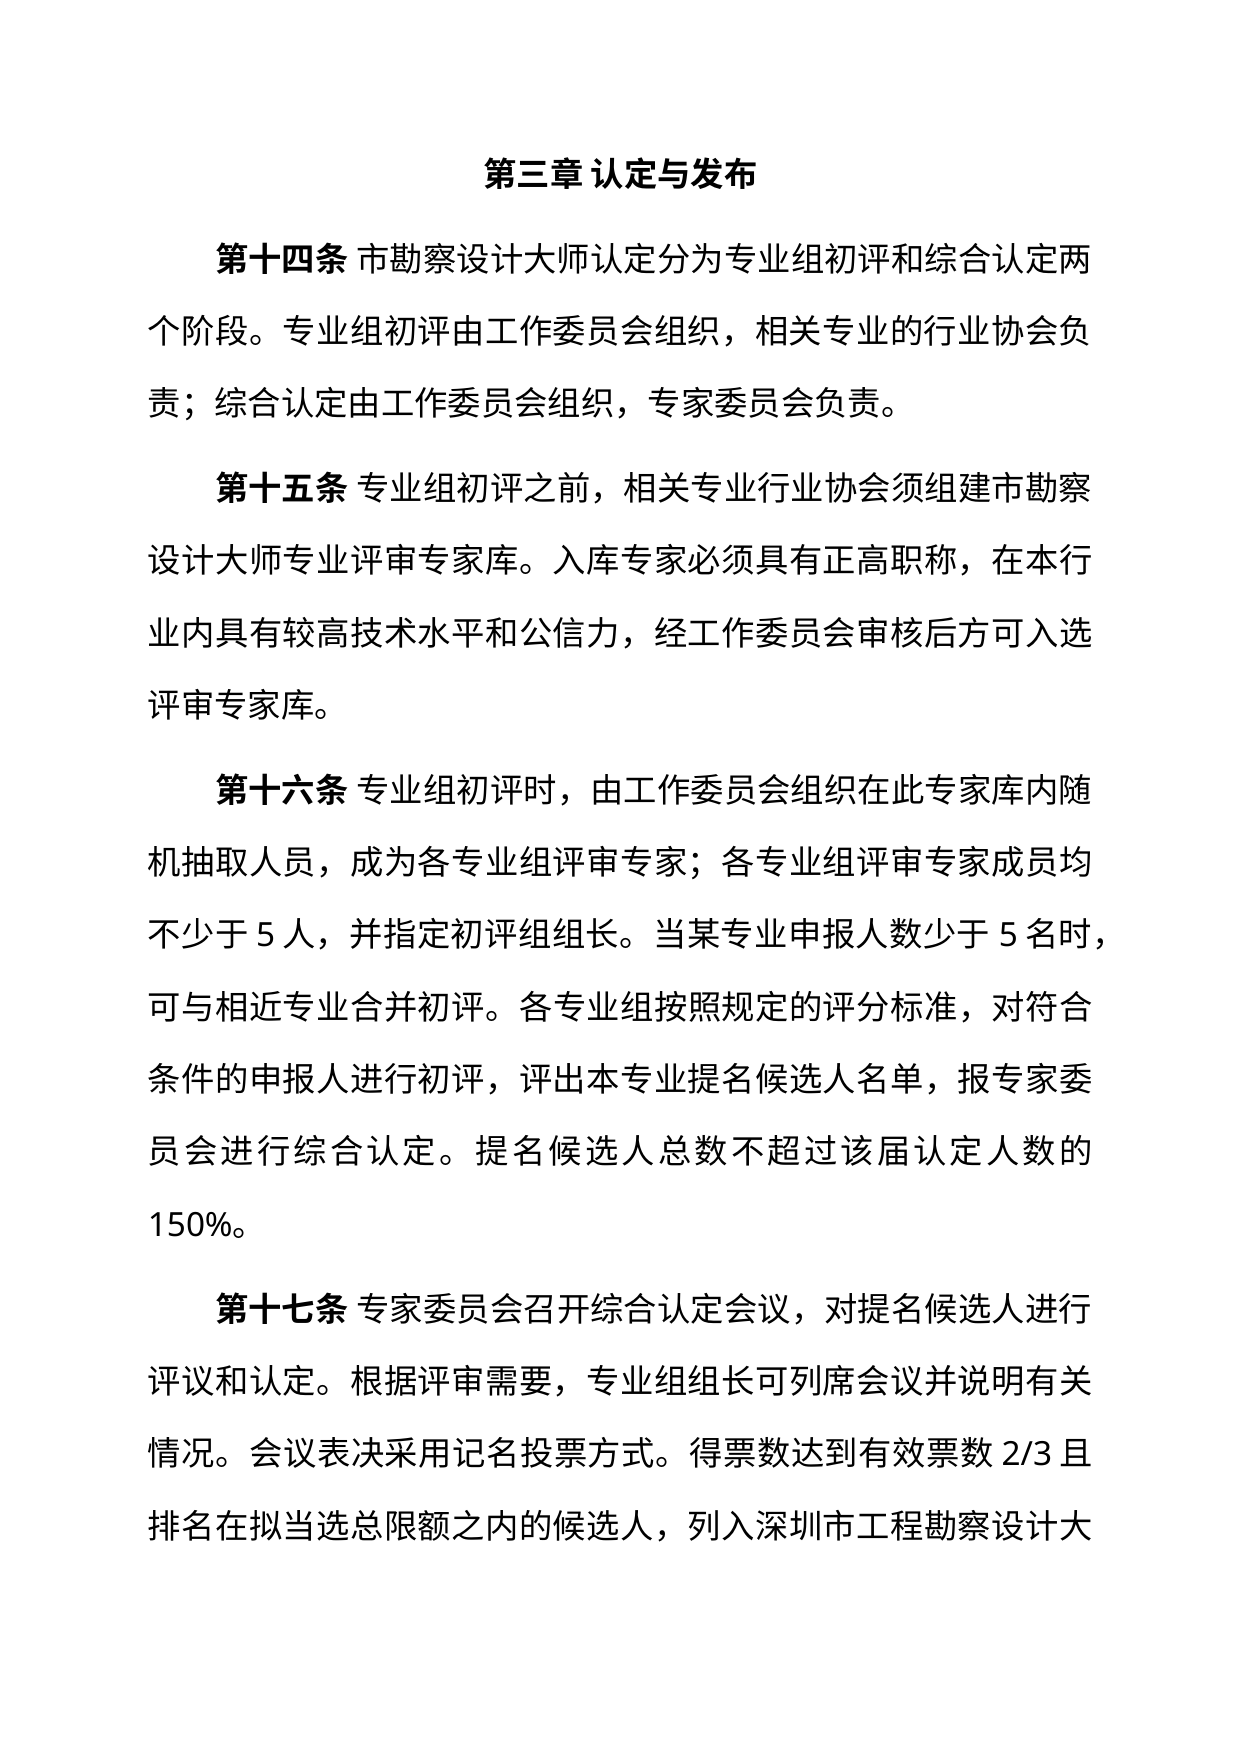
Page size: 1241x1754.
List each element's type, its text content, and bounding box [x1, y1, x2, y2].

text 第十五条 专业组初评之前，相关专业行业协会须组建市勘察设计大师专业评审专家库。入库专家必须具有正高职称，在本行业内具有较高技术水平和公信力，经工作委员会审核后方可入选评审专家库。 [148, 462, 1092, 727]
text 第三章 认定与发布 [148, 148, 1092, 196]
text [148, 1283, 1092, 1548]
text 第十四条 市勘察设计大师认定分为专业组初评和综合认定两个阶段。专业组初评由工作委员会组织，相关专业的行业协会负责；综合认定由工作委员会组织，专家委员会负责。 [148, 232, 1092, 425]
text 第十六条 专业组初评时，由工作委员会组织在此专家库内随机抽取人员，成为各专业组评审专家；各专业组评审专家成员均不少于5人，并指定初评组组长。当某专业申报人数少于5名时，可与相近专业合并初评。各专业组按照规定的评分标准，对符合条件的申报人进行初评，评出本专业提名候选人名单，报专家委员会进行综合认定。提名候选人总数不超过该届认定人数的150%。 [148, 763, 1092, 1246]
